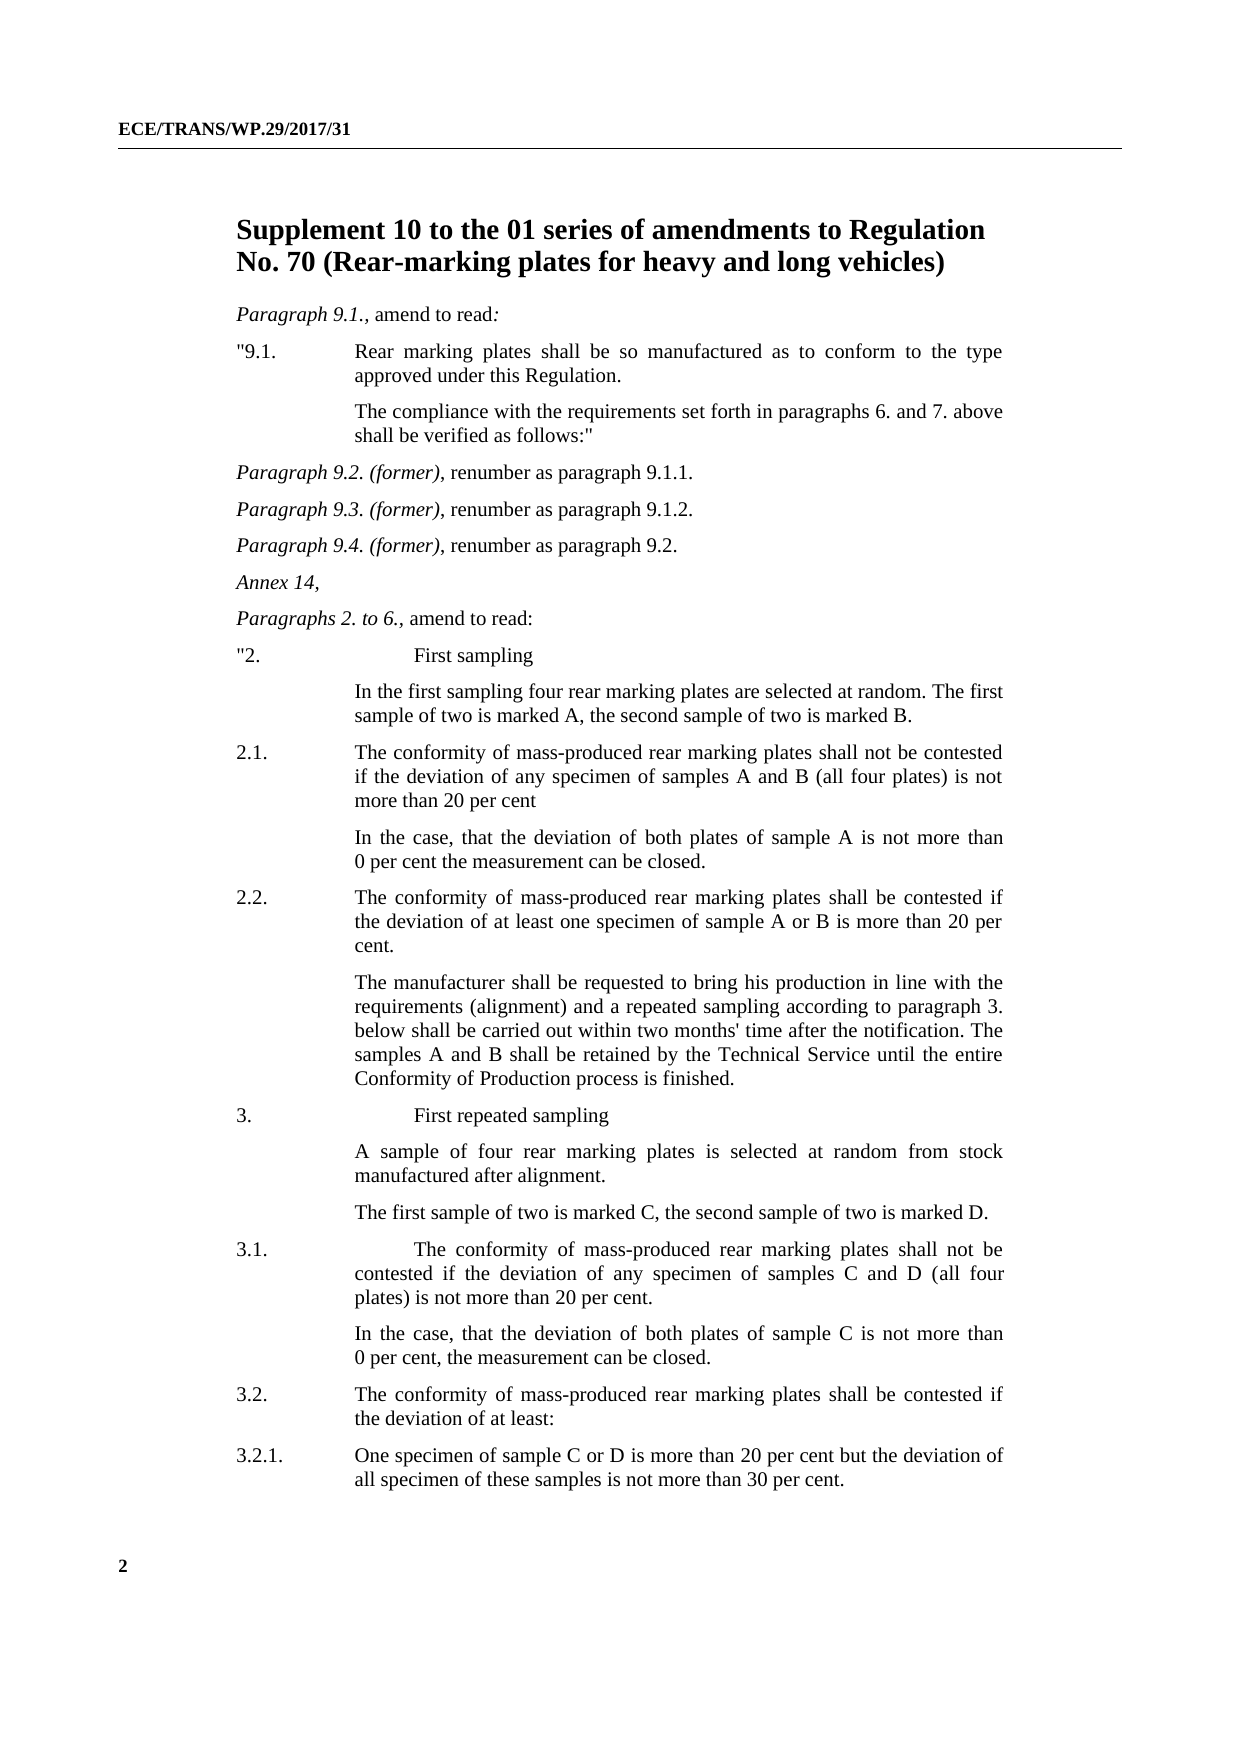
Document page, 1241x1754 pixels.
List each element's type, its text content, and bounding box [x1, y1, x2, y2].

text "9.1. Rear marking plates shall be so manufactured as to conform to the type approved under this Regulation. [236, 339, 1004, 387]
text Supplement 10 to the 01 series of amendments to Regulation No. 70 (Rear-marking plates for heavy and long vehicles) [236, 215, 1004, 277]
text Paragraph 9.2. (former), renumber as paragraph 9.1.1. [236, 460, 1004, 484]
text In the case, that the deviation of both plates of sample C is not more than 0 per cent, the measurement can be closed. [354, 1321, 1004, 1369]
text Annex 14, [236, 570, 1004, 594]
text Paragraph 9.4. (former), renumber as paragraph 9.2. [236, 533, 1004, 557]
text The manufacturer shall be requested to bring his production in line with the requirements (alignment) and a repeated sampling according to paragraph 3. below shall be carried out within two months' time after the notification. The samples A and B shall be retained by the Technical Service until the entire Conformity of Production process is finished. [354, 970, 1004, 1090]
text 2.1. The conformity of mass-produced rear marking plates shall not be contested if the deviation of any specimen of samples A and B (all four plates) is not more than 20 per cent [236, 740, 1004, 812]
text In the case, that the deviation of both plates of sample A is not more than 0 per cent the measurement can be closed. [354, 825, 1004, 873]
text 3.2.1. One specimen of sample C or D is more than 20 per cent but the deviation of all specimen of these samples is not more than 30 per cent. [236, 1442, 1004, 1491]
text Paragraph 9.3. (former), renumber as paragraph 9.1.2. [236, 497, 1004, 521]
text The compliance with the requirements set forth in paragraphs 6. and 7. above shall be verified as follows:" [354, 399, 1004, 447]
text The first sample of two is marked C, the second sample of two is marked D. [354, 1200, 1004, 1224]
text 3.2. The conformity of mass-produced rear marking plates shall be contested if the deviation of at least: [236, 1382, 1004, 1430]
text A sample of four rear marking plates is selected at random from stock manufactured after alignment. [354, 1139, 1004, 1187]
text 2.2. The conformity of mass-produced rear marking plates shall be contested if the deviation of at least one specimen of sample A or B is more than 20 per cent. [236, 885, 1004, 957]
text In the first sampling four rear marking plates are selected at random. The first sample of two is marked A, the second sample of two is marked B. [354, 679, 1004, 727]
text Paragraphs 2. to 6., amend to read: [236, 606, 1004, 630]
text "2. First sampling [236, 643, 1004, 667]
text Paragraph 9.1., amend to read: [236, 302, 1004, 326]
text 3.1. The conformity of mass-produced rear marking plates shall not be contested if the deviation of any specimen of samples C and D (all four plates) is not more than 20 per cent. [236, 1237, 1004, 1309]
text 3. First repeated sampling [236, 1103, 1004, 1127]
